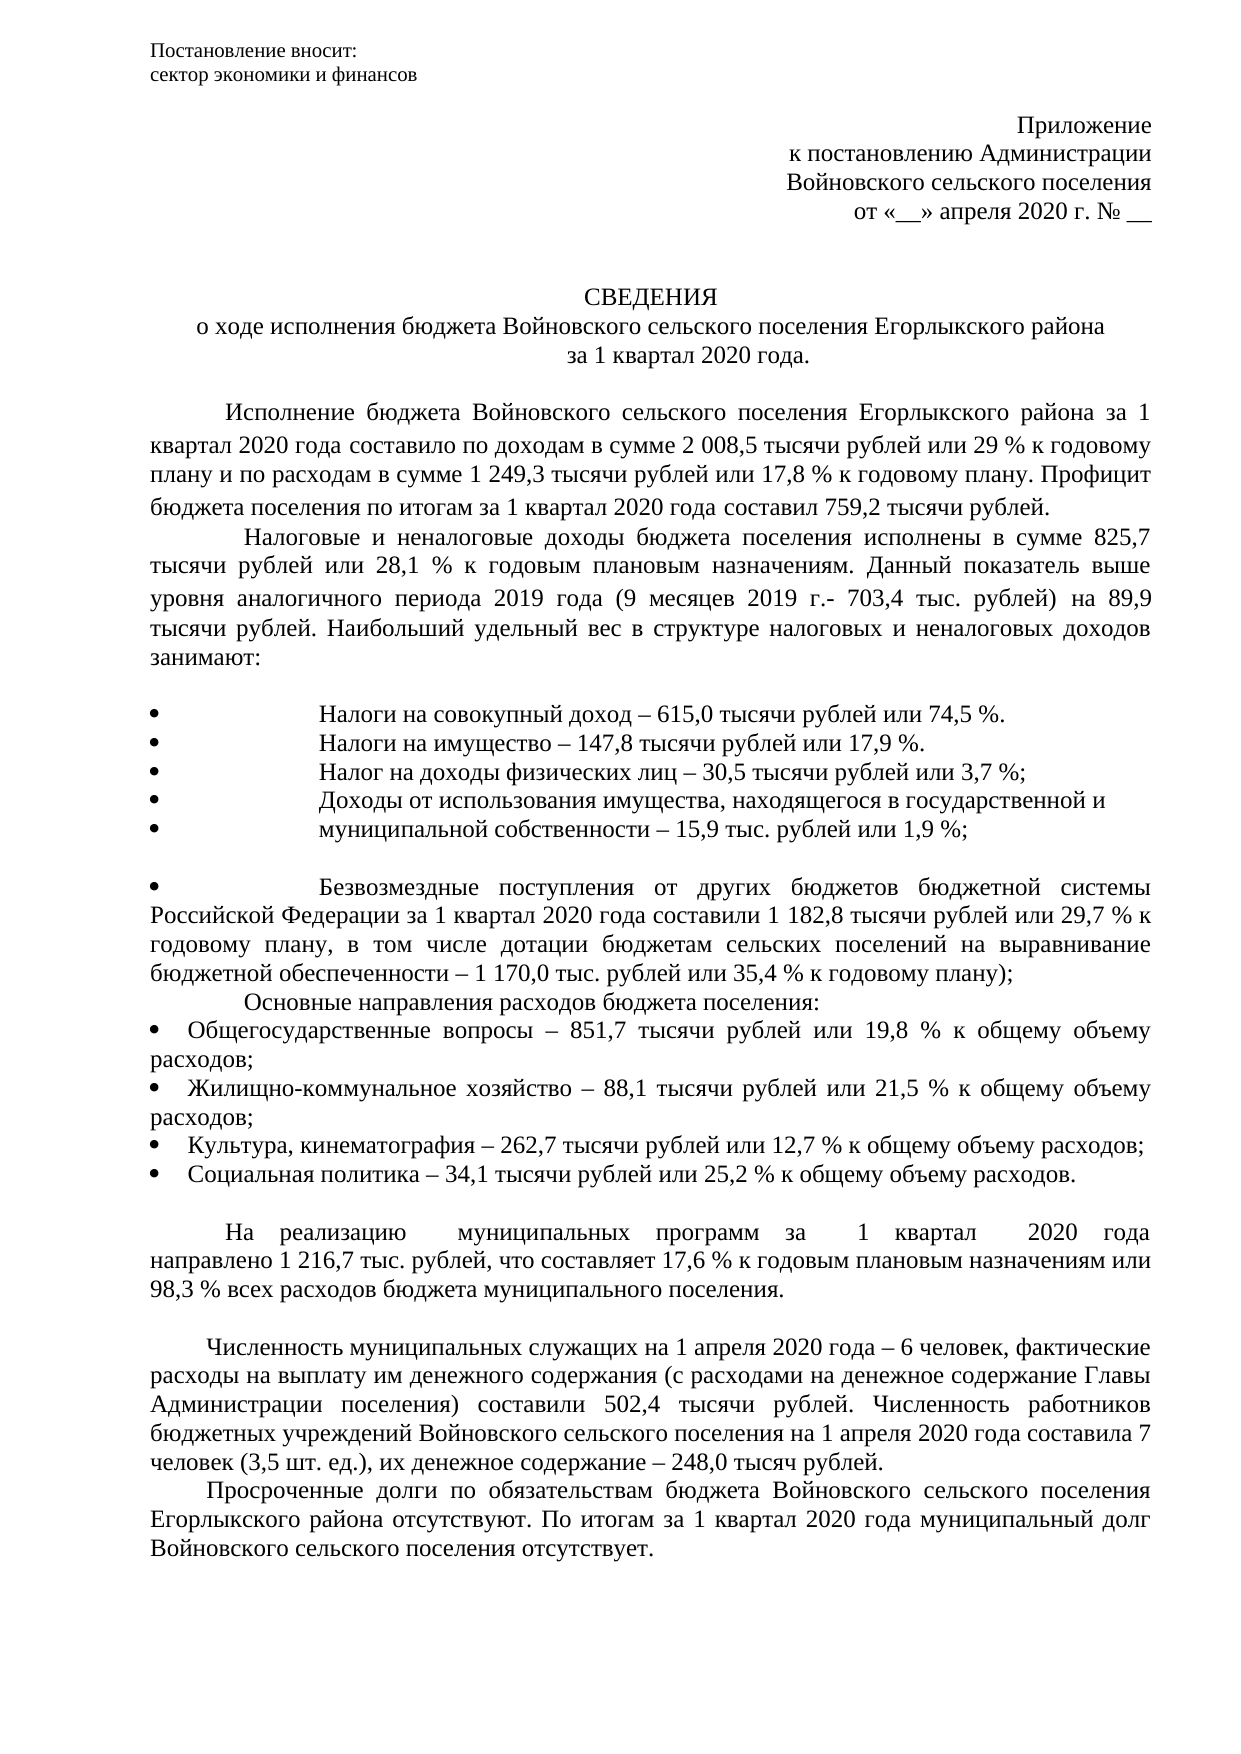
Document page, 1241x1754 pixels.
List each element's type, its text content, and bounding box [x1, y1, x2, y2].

text Просроченные долги по обязательствам бюджета Войновского сельского поселения Егорлыкского района отсутствуют. По итогам за 1 квартал 2020 года муниципальный долг Войновского сельского поселения отсутствует. [150, 1475, 1152, 1562]
list Культура, кинематография – 262,7 тысячи рублей или 12,7 % к общему объему расходов; [150, 1130, 1152, 1159]
text сектор экономики и финансов [150, 62, 1152, 86]
list муниципальной собственности – 15,9 тыс. рублей или 1,9 %; [150, 814, 1152, 843]
text Численность муниципальных служащих на 1 апреля 2020 года – 6 человек, фактические расходы на выплату им денежного содержания (с расходами на денежное содержание Главы Администрации поселения) составили 502,4 тысячи рублей. Численность работников бюджетных учреждений Войновского сельского поселения на 1 апреля 2020 года составила 7 человек (3,5 шт. ед.), их денежное содержание – 248,0 тысяч рублей. [150, 1332, 1152, 1475]
list Налог на доходы физических лиц – 30,5 тысячи рублей или 3,7 %; [150, 757, 1152, 785]
text Налоговые и неналоговые доходы бюджета поселения исполнены в сумме 825,7 тысячи рублей или 28,1 % к годовым плановым назначениям. Данный показатель выше уровня аналогичного периода 2019 года (9 месяцев 2019 г.- 703,4 тыс. рублей) на 89,9 тысячи рублей. Наибольший удельный вес в структуре налоговых и неналоговых доходов занимают: [150, 522, 1152, 670]
list Жилищно-коммунальное хозяйство – 88,1 тысячи рублей или 21,5 % к общему объему расходов; [150, 1073, 1152, 1130]
text Основные направления расходов бюджета поселения: [150, 987, 1152, 1015]
text от «__» апреля 2020 г. № __ [150, 196, 1152, 225]
list Доходы от использования имущества, находящегося в государственной и [150, 785, 1152, 814]
text к постановлению Администрации [150, 138, 1152, 167]
text СВЕДЕНИЯ [150, 282, 1152, 311]
text Исполнение бюджета Войновского сельского поселения Егорлыкского района за 1 квартал 2020 года составило по доходам в сумме 2 008,5 тысячи рублей или 29 % к годовому плану и по расходам в сумме 1 249,3 тысячи рублей или 17,8 % к годовому плану. Профицит бюджета поселения по итогам за 1 квартал 2020 года составил 759,2 тысячи рублей. [150, 397, 1152, 522]
list Безвозмездные поступления от других бюджетов бюджетной системы Российской Федерации за 1 квартал 2020 года составили 1 182,8 тысячи рублей или 29,7 % к годовому плану, в том числе дотации бюджетам сельских поселений на выравнивание бюджетной обеспеченности – 1 170,0 тыс. рублей или 35,4 % к годовому плану); [150, 872, 1152, 987]
list Социальная политика – 34,1 тысячи рублей или 25,2 % к общему объему расходов. [150, 1159, 1152, 1188]
text Войновского сельского поселения [150, 167, 1152, 196]
text На реализацию муниципальных программ за 1 квартал 2020 года направлено 1 216,7 тыс. рублей, что составляет 17,6 % к годовым плановым назначениям или 98,3 % всех расходов бюджета муниципального поселения. [150, 1217, 1152, 1303]
list Налоги на имущество – 147,8 тысячи рублей или 17,9 %. [150, 728, 1152, 757]
text о ходе исполнения бюджета Войновского сельского поселения Егорлыкского района [150, 311, 1152, 340]
list Налоги на совокупный доход – 615,0 тысячи рублей или 74,5 %. [150, 699, 1152, 728]
list Общегосударственные вопросы – 851,7 тысячи рублей или 19,8 % к общему объему расходов; [150, 1015, 1152, 1073]
text Приложение [150, 110, 1152, 138]
text Постановление вносит: [150, 37, 1152, 62]
text за 1 квартал 2020 года. [150, 340, 1152, 368]
